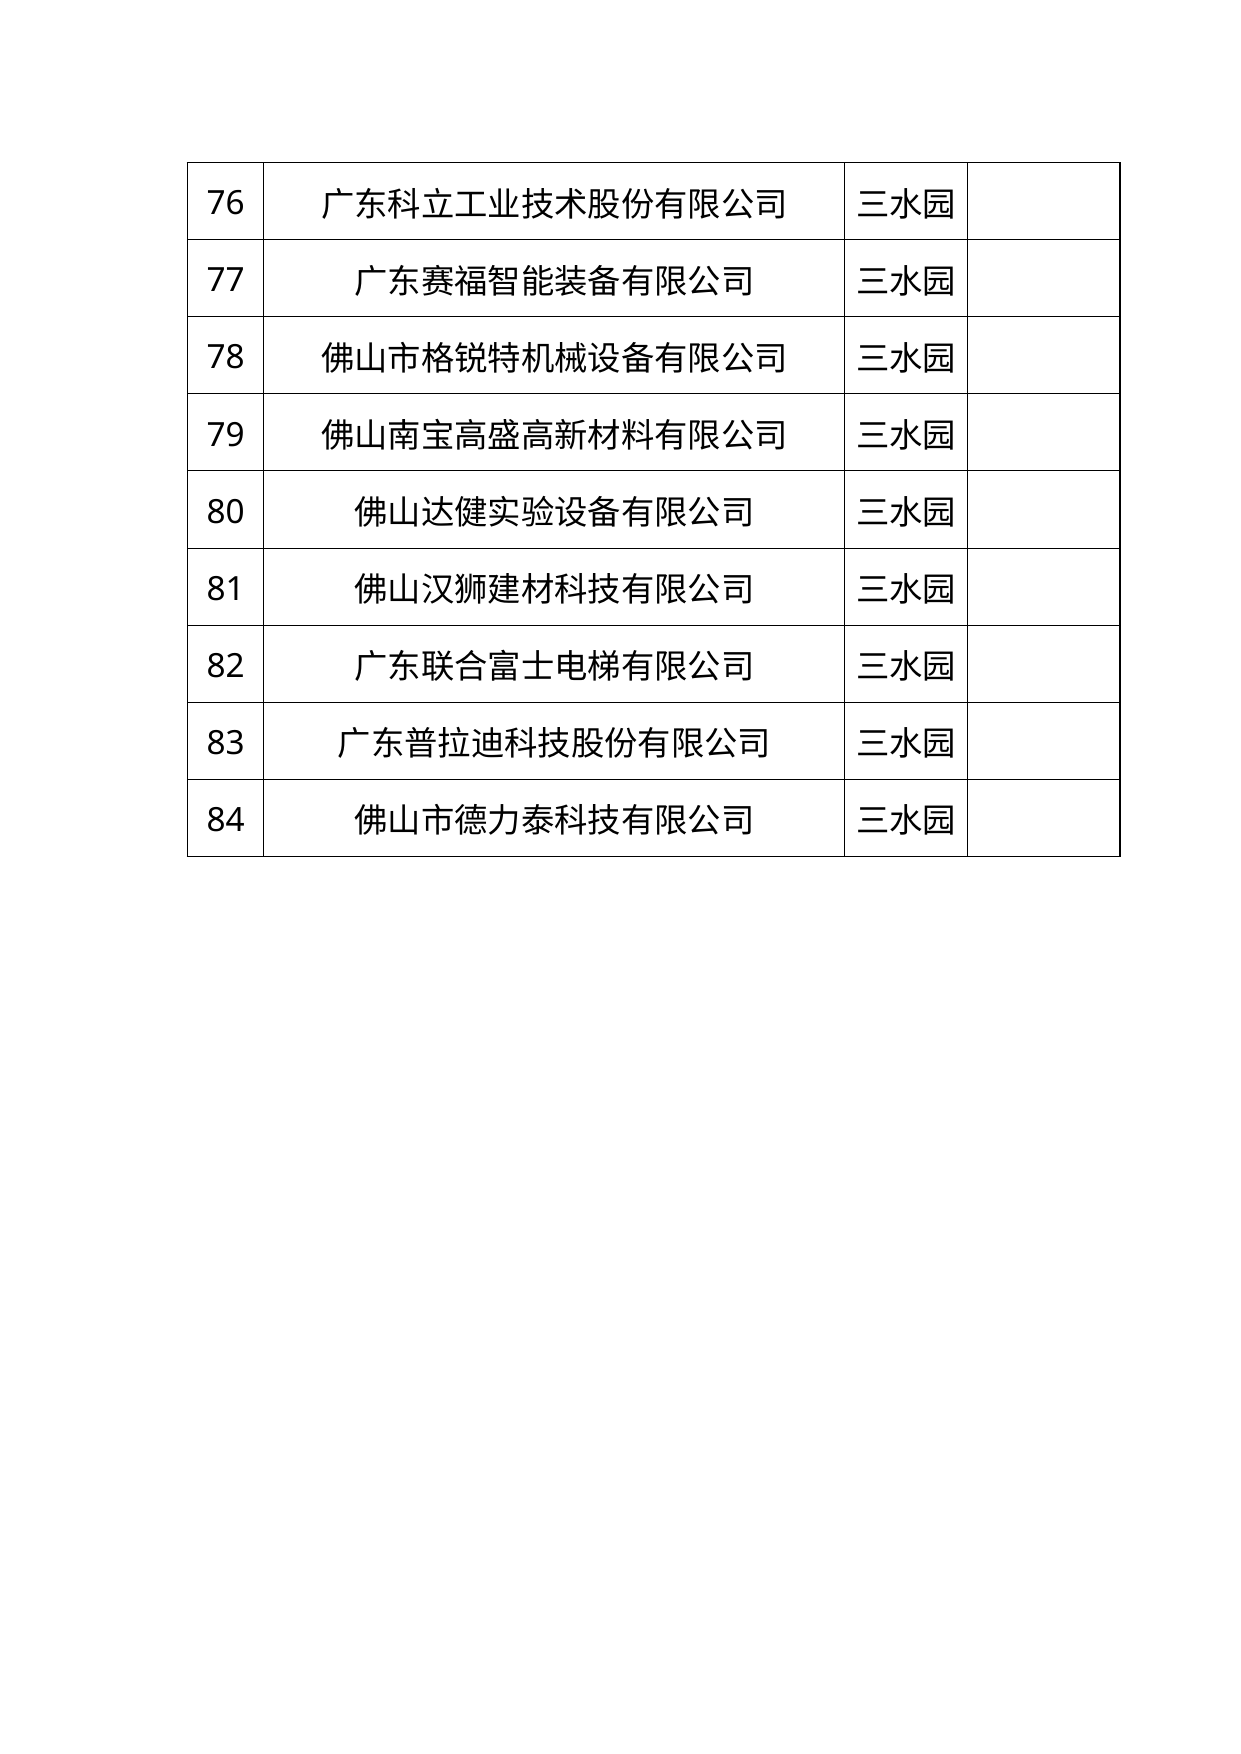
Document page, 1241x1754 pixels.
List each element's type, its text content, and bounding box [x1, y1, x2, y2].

table_cell [968, 471, 1119, 547]
table_cell 82 [188, 626, 263, 702]
table_cell 三水园 [845, 703, 967, 779]
table_cell 三水园 [845, 626, 967, 702]
table_cell 佛山达健实验设备有限公司 [264, 471, 844, 547]
table_cell 83 [188, 703, 263, 779]
table_cell 佛山市格锐特机械设备有限公司 [264, 317, 844, 393]
table_cell 三水园 [845, 163, 967, 239]
table_cell 三水园 [845, 471, 967, 547]
table_cell 佛山市德力泰科技有限公司 [264, 780, 844, 856]
table_cell [968, 703, 1119, 779]
table_cell 78 [188, 317, 263, 393]
table_cell 80 [188, 471, 263, 547]
table_cell [968, 163, 1119, 239]
table_cell 广东赛福智能装备有限公司 [264, 240, 844, 316]
table_cell [968, 549, 1119, 624]
table_cell 佛山汉狮建材科技有限公司 [264, 549, 844, 624]
table_cell 三水园 [845, 240, 967, 316]
table_cell 三水园 [845, 317, 967, 393]
table_cell 三水园 [845, 780, 967, 856]
table_cell [968, 626, 1119, 702]
table_cell 81 [188, 549, 263, 624]
table_cell 佛山南宝高盛高新材料有限公司 [264, 394, 844, 470]
table_cell 三水园 [845, 549, 967, 624]
table_cell 广东科立工业技术股份有限公司 [264, 163, 844, 239]
table_cell [968, 240, 1119, 316]
table_cell [968, 394, 1119, 470]
table_cell [968, 317, 1119, 393]
table_cell 84 [188, 780, 263, 856]
table_cell 76 [188, 163, 263, 239]
table_cell 77 [188, 240, 263, 316]
table_cell 79 [188, 394, 263, 470]
table_cell 广东联合富士电梯有限公司 [264, 626, 844, 702]
table_cell 三水园 [845, 394, 967, 470]
table_cell 广东普拉迪科技股份有限公司 [264, 703, 844, 779]
table_cell [968, 780, 1119, 856]
